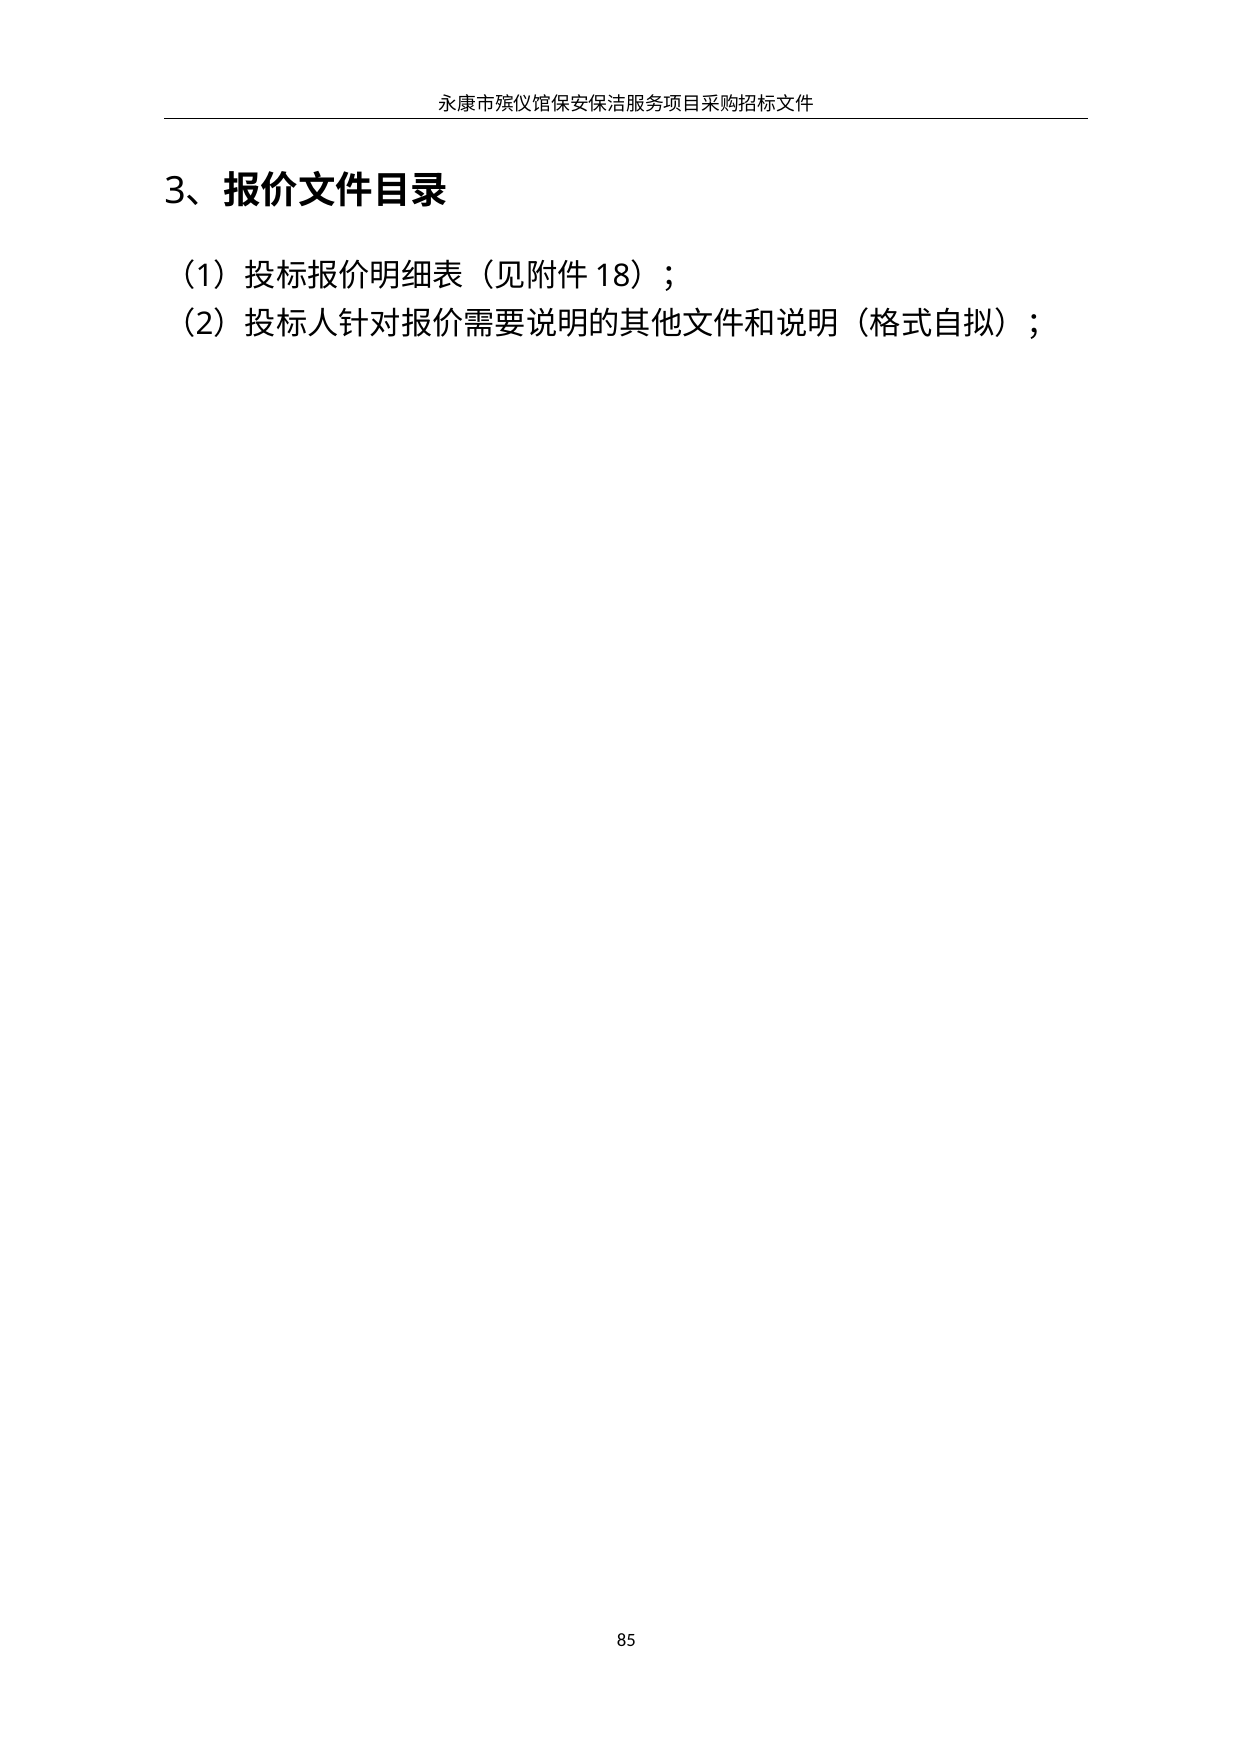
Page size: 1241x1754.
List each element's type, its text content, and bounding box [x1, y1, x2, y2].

text （2）投标人针对报价需要说明的其他文件和说明（格式自拟）； [164, 296, 1088, 344]
text 3、报价文件目录 [164, 159, 1088, 214]
text （1）投标报价明细表（见附件18）； [164, 248, 1088, 296]
